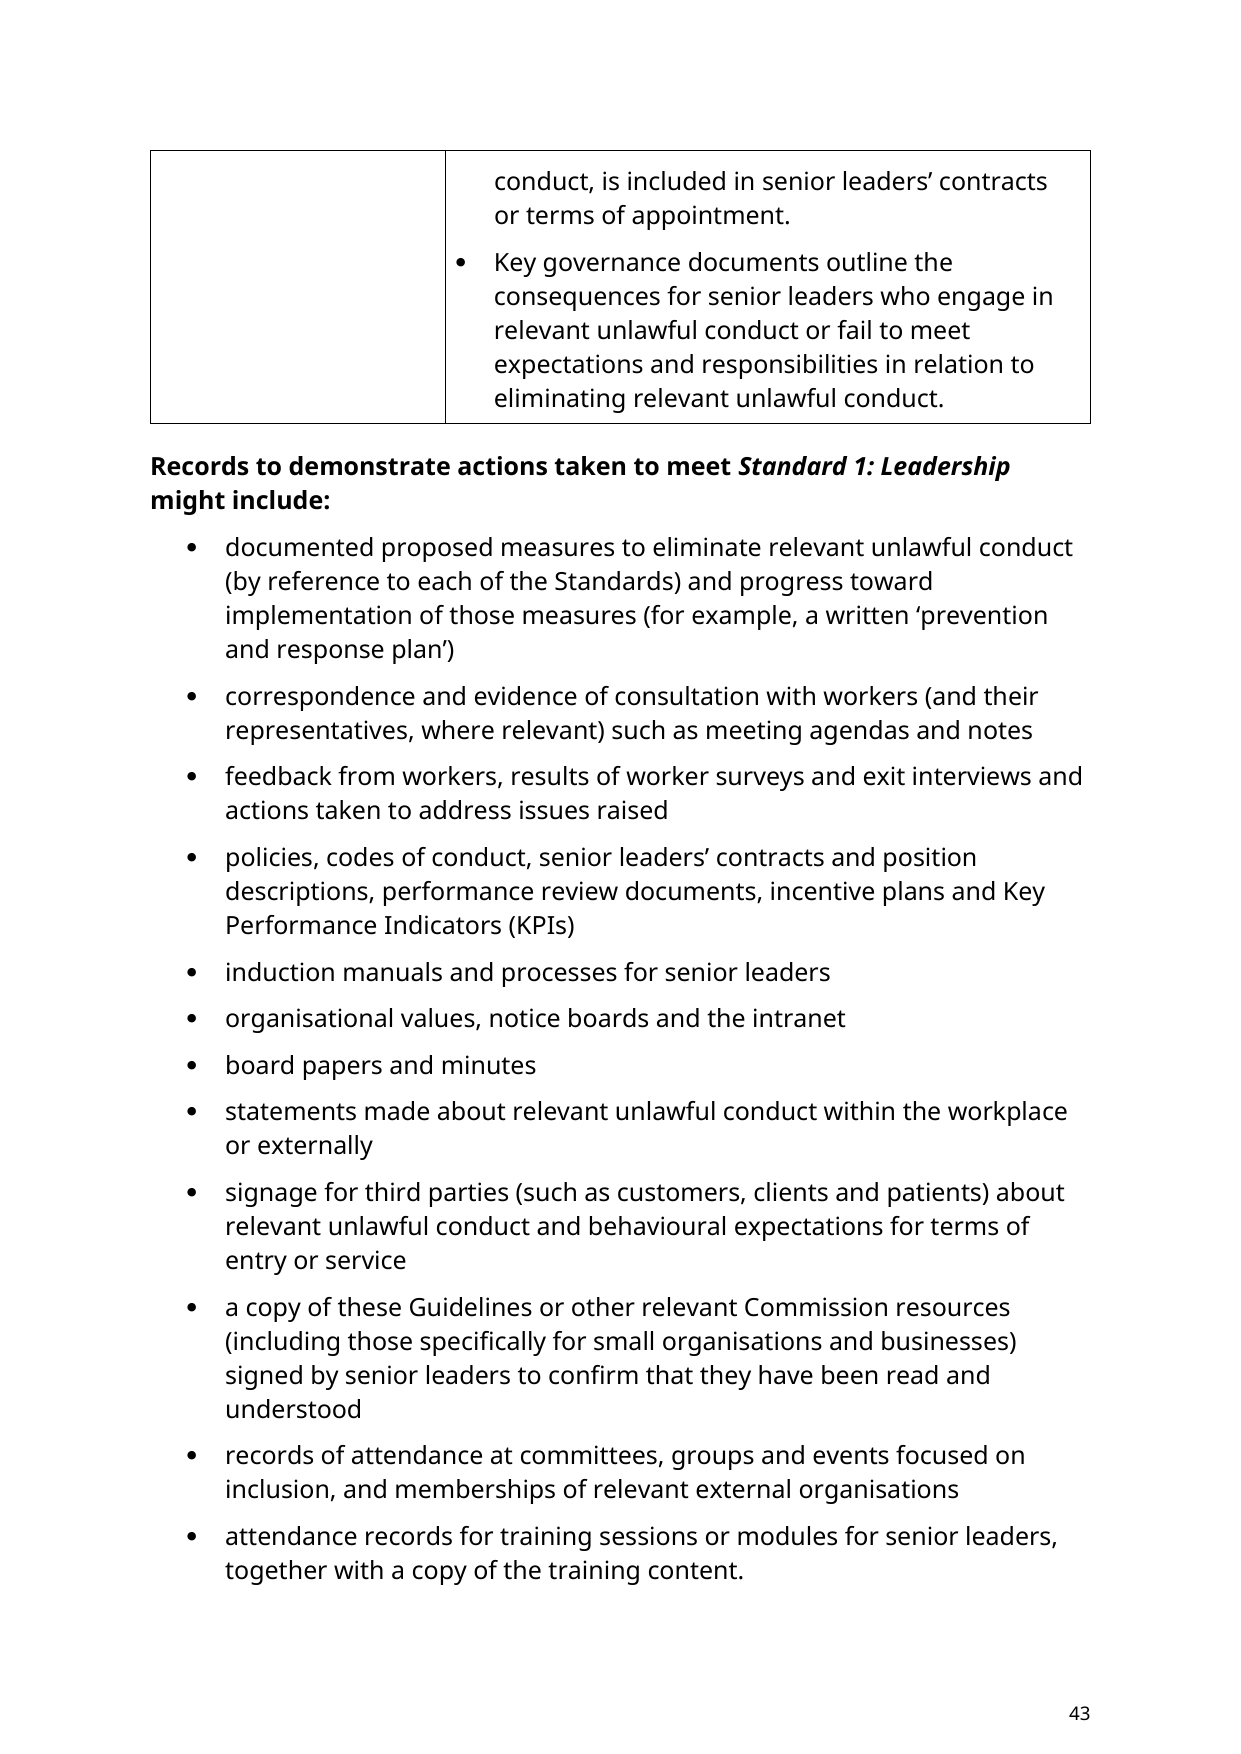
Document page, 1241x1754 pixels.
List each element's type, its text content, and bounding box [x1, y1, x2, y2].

list induction manuals and processes for senior leaders [187, 954, 1090, 988]
list statements made about relevant unlawful conduct within the workplace or externally [187, 1094, 1090, 1162]
list board papers and minutes [187, 1047, 1090, 1081]
list organisational values, notice boards and the intranet [187, 1001, 1090, 1035]
list records of attendance at committees, groups and events focused on inclusion, and memberships of relevant external organisations [187, 1438, 1090, 1506]
text Records to demonstrate actions taken to meet Standard 1: Leadership might include: [150, 449, 1090, 517]
list correspondence and evidence of consultation with workers (and their representatives, where relevant) such as meeting agendas and notes [187, 678, 1090, 746]
list attendance records for training sessions or modules for senior leaders, together with a copy of the training content. [187, 1518, 1090, 1587]
list a copy of these Guidelines or other relevant Commission resources (including those specifically for small organisations and businesses) signed by senior leaders to confirm that they have been read and understood [187, 1289, 1090, 1425]
list policies, codes of conduct, senior leaders’ contracts and position descriptions, performance review documents, incentive plans and Key Performance Indicators (KPIs) [187, 839, 1090, 942]
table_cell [151, 151, 445, 423]
list feedback from workers, results of worker surveys and exit interviews and actions taken to address issues raised [187, 759, 1090, 827]
list documented proposed measures to eliminate relevant unlawful conduct (by reference to each of the Standards) and progress toward implementation of those measures (for example, a written ‘prevention and response plan’) [187, 529, 1090, 666]
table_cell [446, 151, 1090, 423]
list signage for third parties (such as customers, clients and patients) about relevant unlawful conduct and behavioural expectations for terms of entry or service [187, 1174, 1090, 1277]
